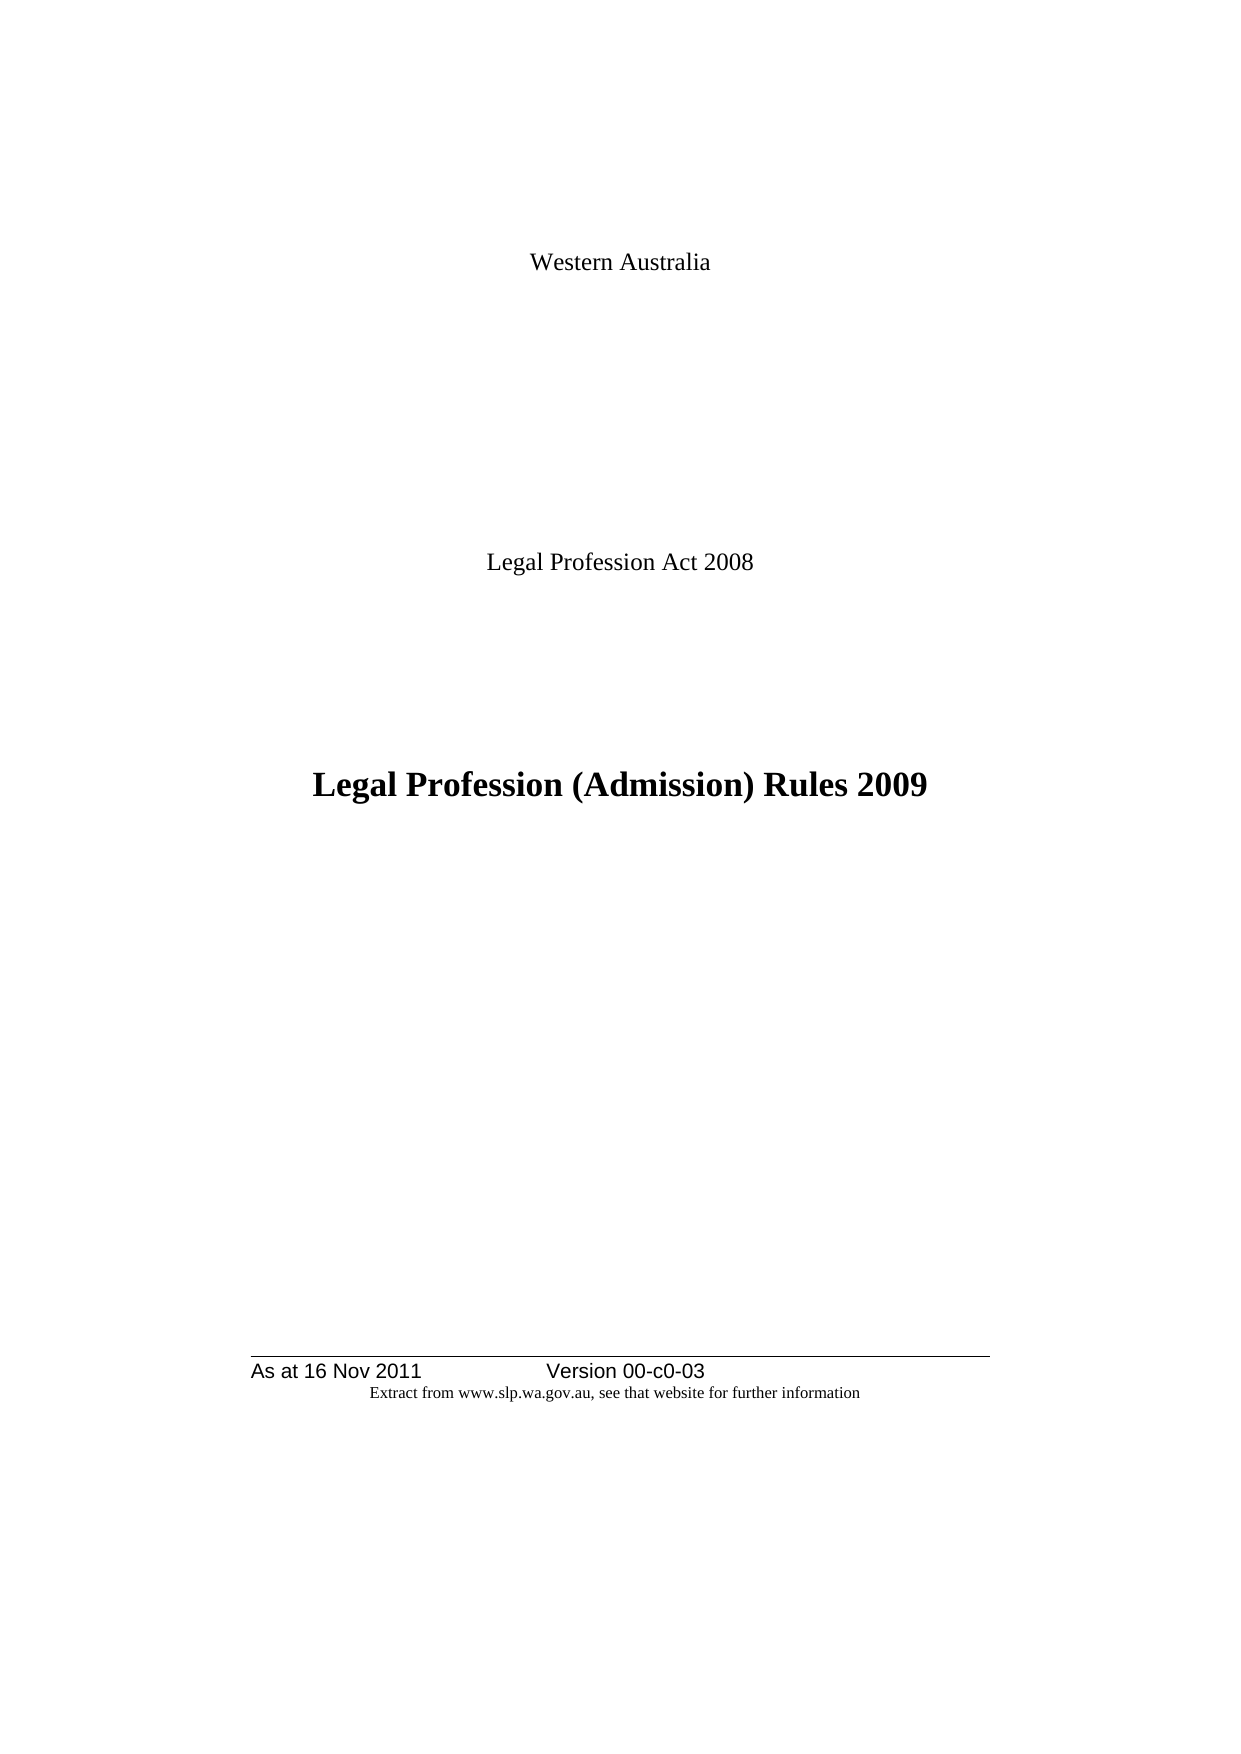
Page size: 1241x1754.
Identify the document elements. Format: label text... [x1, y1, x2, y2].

text Legal Profession (Admission) Rules 2009 [251, 763, 990, 804]
text Legal Profession Act 2008 [251, 547, 990, 576]
